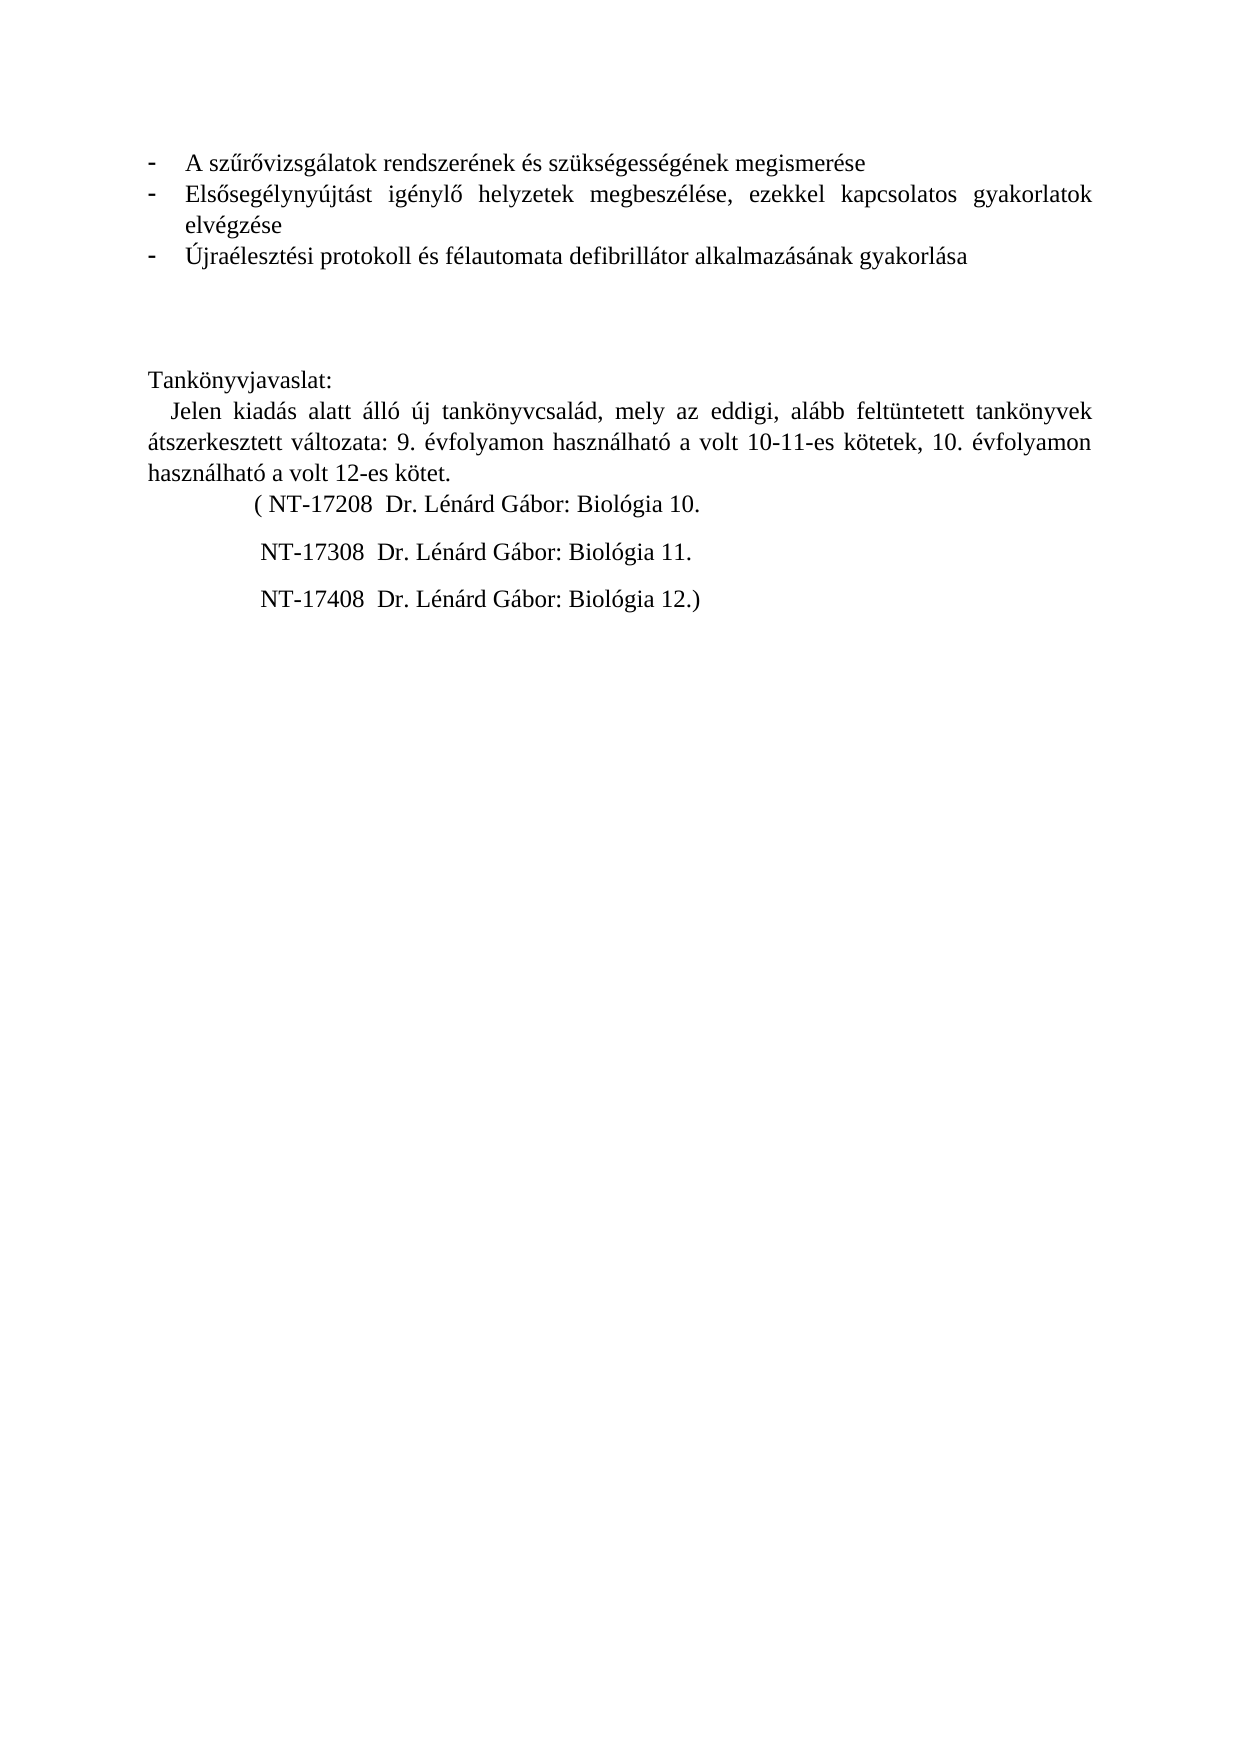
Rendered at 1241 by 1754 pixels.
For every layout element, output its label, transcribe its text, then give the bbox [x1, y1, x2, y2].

text Tankönyvjavaslat: [148, 365, 1093, 394]
list A szűrővizsgálatok rendszerének és szükségességének megismerése [148, 148, 1093, 176]
list Újraélesztési protokoll és félautomata defibrillátor alkalmazásának gyakorlása [148, 241, 1093, 269]
text ( NT-17208 Dr. Lénárd Gábor: Biológia 10. [148, 489, 1093, 518]
text NT-17308 Dr. Lénárd Gábor: Biológia 11. [148, 537, 1093, 566]
text Jelen kiadás alatt álló új tankönyvcsalád, mely az eddigi, alább feltüntetett tankönyvek átszerkesztett változata: 9. évfolyamon használható a volt 10-11-es kötetek, 10. évfolyamon használható a volt 12-es kötet. [148, 396, 1093, 487]
text NT-17408 Dr. Lénárd Gábor: Biológia 12.) [148, 584, 1093, 613]
list Elsősegélynyújtást igénylő helyzetek megbeszélése, ezekkel kapcsolatos gyakorlatok elvégzése [148, 179, 1093, 238]
